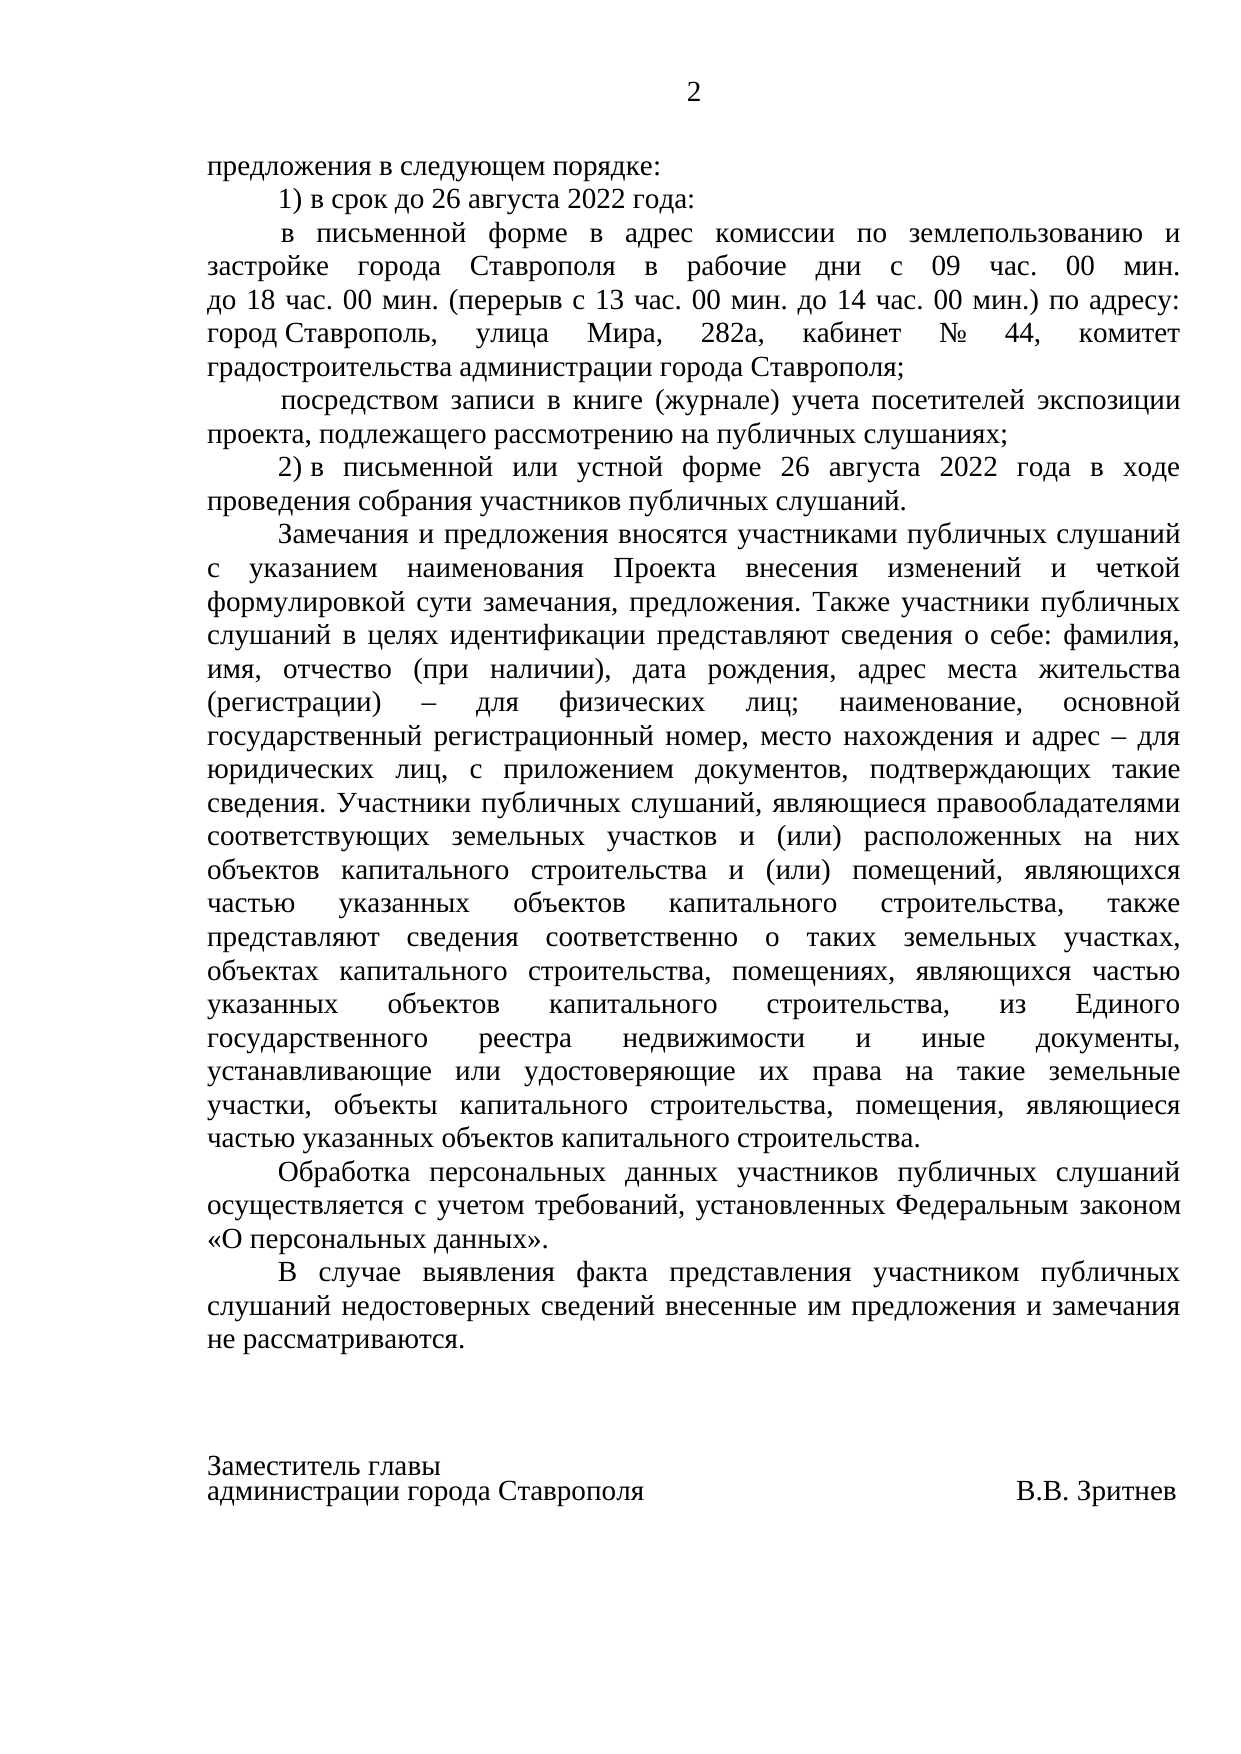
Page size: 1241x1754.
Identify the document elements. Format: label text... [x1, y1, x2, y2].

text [207, 148, 1181, 181]
text Обработка персональных данных участников публичных слушаний осуществляется с учетом требований, установленных Федеральным законом «О персональных данных». [207, 1154, 1181, 1254]
list в срок до 26 августа 2022 года: [207, 181, 1181, 215]
text Заместитель главы [207, 1456, 1181, 1481]
list в письменной форме в адрес комиссии по землепользованию и застройке города Ставрополя в рабочие дни с 09 час. 00 мин. до 18 час. 00 мин. (перерыв с 13 час. 00 мин. до 14 час. 00 мин.) по адресу: город Ставрополь, улица Мира, 282а, кабинет № 44, комитет градостроительства администрации города Ставрополя; [207, 215, 1181, 382]
text В случае выявления факта представления участником публичных слушаний недостоверных сведений внесенные им предложения и замечания не рассматриваются. [207, 1254, 1181, 1355]
text администрации города Ставрополя В.В. Зритнев [207, 1481, 1181, 1506]
text Замечания и предложения вносятся участниками публичных слушаний с указанием наименования Проекта внесения изменений и четкой формулировкой сути замечания, предложения. Также участники публичных слушаний в целях идентификации представляют сведения о себе: фамилия, имя, отчество (при наличии), дата рождения, адрес места жительства (регистрации) – для физических лиц; наименование, основной государственный регистрационный номер, место нахождения и адрес – для юридических лиц, с приложением документов, подтверждающих такие сведения. Участники публичных слушаний, являющиеся правообладателями соответствующих земельных участков и (или) расположенных на них объектов капитального строительства и (или) помещений, являющихся частью указанных объектов капитального строительства, также представляют сведения соответственно о таких земельных участках, объектах капитального строительства, помещениях, являющихся частью указанных объектов капитального строительства, из Единого государственного реестра недвижимости и иные документы, устанавливающие или удостоверяющие их права на такие земельные участки, объекты капитального строительства, помещения, являющиеся частью указанных объектов капитального строительства. [207, 517, 1181, 1154]
list в письменной или устной форме 26 августа 2022 года в ходе проведения собрания участников публичных слушаний. [207, 449, 1181, 517]
text посредством записи в книге (журнале) учета посетителей экспозиции проекта, подлежащего рассмотрению на публичных слушаниях; [207, 382, 1181, 449]
